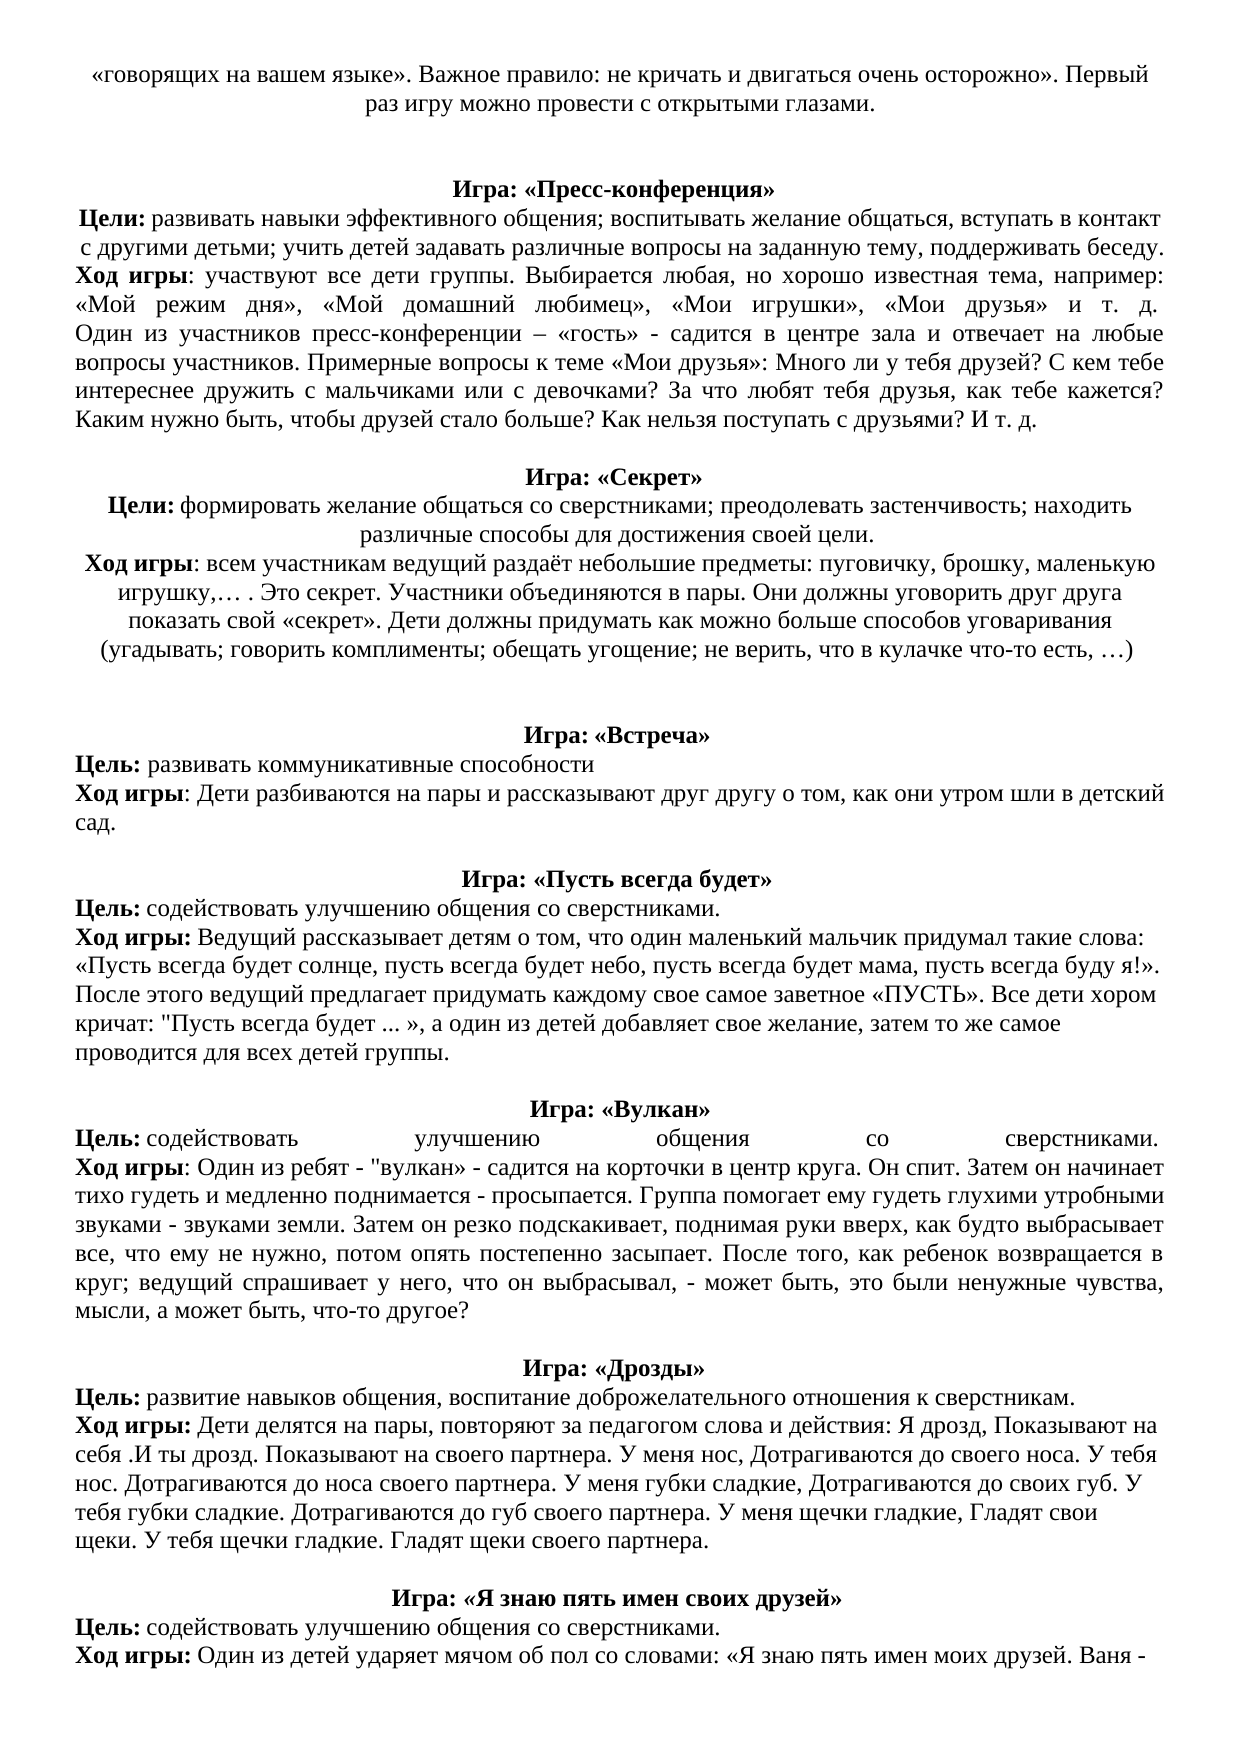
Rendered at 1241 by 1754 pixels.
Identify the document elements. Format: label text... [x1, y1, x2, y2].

text Игра: «Секрет» [75, 433, 1165, 490]
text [75, 59, 1165, 117]
text Цель: содействовать улучшению общения со сверстниками. Ход игры: Один из ребят - "вулкан» - садится на корточки в центр круга. Он спит. Затем он начинает тихо гудеть и медленно поднимается - просыпается. Группа помогает ему гудеть глухими утробными звуками - звуками земли. Затем он резко подскакивает, поднимая руки вверх, как будто выбрасывает все, что ему не нужно, потом опять постепенно засыпает. После того, как ребенок возвращается в круг; ведущий спрашивает у него, что он выбрасывал, - может быть, это были ненужные чувства, мысли, а может быть, что-то другое? [75, 1123, 1165, 1324]
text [75, 1612, 1165, 1669]
text Цель: развитие навыков общения, воспитание доброжелательного отношения к сверстникам. Ход игры: Дети делятся на пары, повторяют за педагогом слова и действия: Я дрозд, Показывают на себя .И ты дрозд. Показывают на своего партнера. У меня нос, Дотрагиваются до своего носа. У тебя нос. Дотрагиваются до носа своего партнера. У меня губки сладкие, Дотрагиваются до своих губ. У тебя губки сладкие. Дотрагиваются до губ своего партнера. У меня щечки гладкие, Гладят свои щеки. У тебя щечки гладкие. Гладят щеки своего партнера. [75, 1382, 1165, 1554]
text Цели: формировать желание общаться со сверстниками; преодолевать застенчивость; находить различные способы для достижения своей цели. Ход игры: всем участникам ведущий раздаёт небольшие предметы: пуговичку, брошку, маленькую игрушку,… . Это секрет. Участники объединяются в пары. Они должны уговорить друг друга показать свой «секрет». Дети должны придумать как можно больше способов уговаривания (угадывать; говорить комплименты; обещать угощение; не верить, что в кулачке что-то есть, …) Игра: «Встреча» [75, 490, 1165, 749]
text Ход игры: участвуют все дети группы. Выбирается любая, но хорошо известная тема, например: «Мой режим дня», «Мой домашний любимец», «Мои игрушки», «Мои друзья» и т. д. Один из участников пресс-конференции – «гость» - садится в центре зала и отвечает на любые вопросы участников. Примерные вопросы к теме «Мои друзья»: Много ли у тебя друзей? С кем тебе интереснее дружить с мальчиками или с девочками? За что любят тебя друзья, как тебе кажется? Каким нужно быть, чтобы друзей стало больше? Как нельзя поступать с друзьями? И т. д. [75, 260, 1165, 433]
text Игра: «Пусть всегда будет» [75, 864, 1165, 893]
text Игра: «Пресс-конференция» Цели: развивать навыки эффективного общения; воспитывать желание общаться, вступать в контакт с другими детьми; учить детей задавать различные вопросы на заданную тему, поддерживать беседу. [75, 174, 1165, 260]
text Игра: «Вулкан» [75, 1094, 1165, 1123]
text Цель: содействовать улучшению общения со сверстниками. Ход игры: Ведущий рассказывает детям о том, что один маленький мальчик придумал такие слова: «Пусть всегда будет солнце, пусть всегда будет небо, пусть всегда будет мама, пусть всегда буду я!». После этого ведущий предлагает придумать каждому свое самое заветное «ПУСТЬ». Все дети хором кричат: "Пусть всегда будет ... », а один из детей добавляет свое желание, затем то же самое проводится для всех детей группы. [75, 893, 1165, 1065]
text Цель: развивать коммуникативные способности Ход игры: Дети разбиваются на пары и рассказывают друг другу о том, как они утром шли в детский сад. [75, 749, 1165, 835]
text Игра: «Я знаю пять имен своих друзей» [75, 1583, 1165, 1612]
text Игра: «Дрозды» [75, 1353, 1165, 1382]
